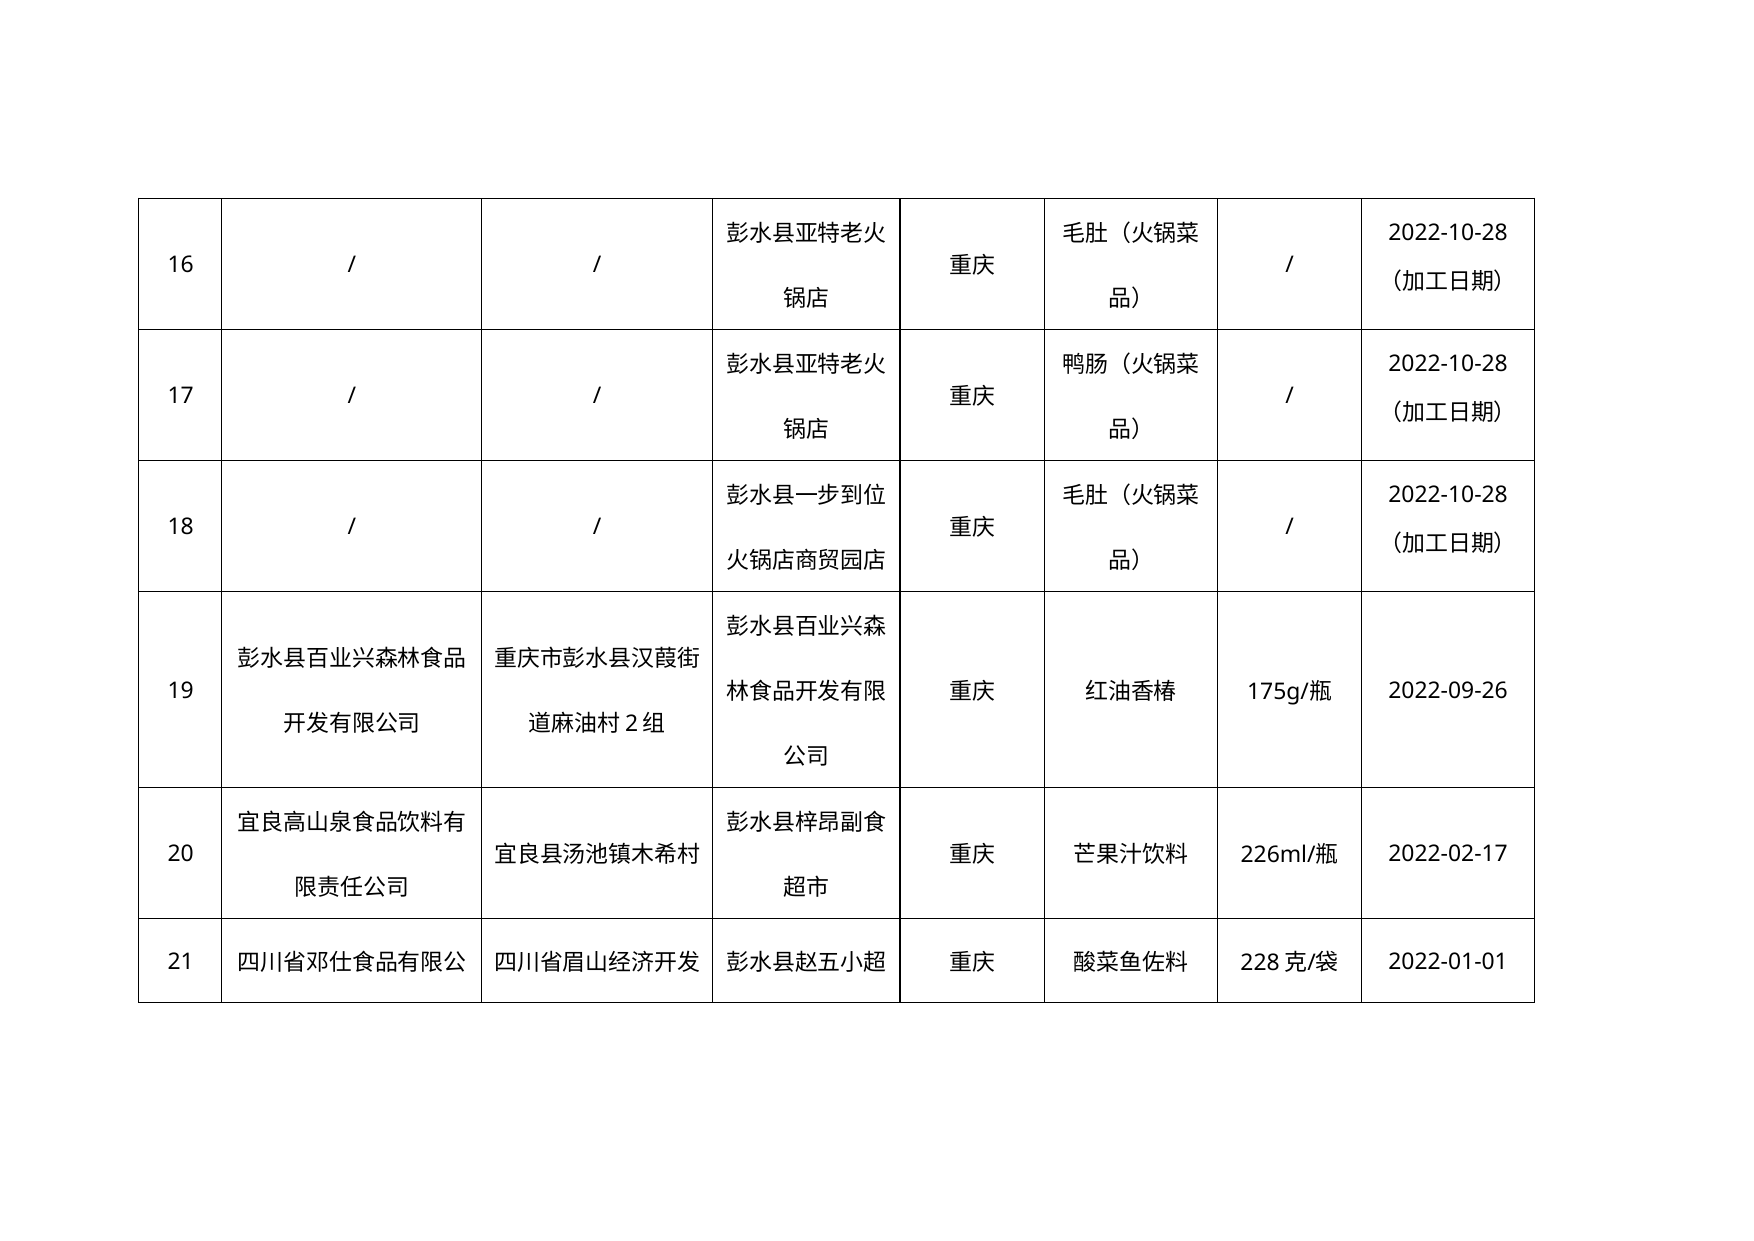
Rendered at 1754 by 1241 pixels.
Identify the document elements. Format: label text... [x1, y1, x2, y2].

table_cell 重庆 [901, 919, 1044, 1002]
table_cell 20 [139, 788, 221, 918]
table_cell 2022-09-26 [1362, 592, 1534, 787]
table_cell 宜良高山泉食品饮料有限责任公司 [222, 788, 481, 918]
table_cell 彭水县梓昂副食超市 [713, 788, 899, 918]
table_cell 酸菜鱼佐料（调味酱腌菜） [1045, 919, 1217, 1002]
table_cell 彭水县一步到位火锅店商贸园店 [713, 461, 899, 591]
table_cell 毛肚（火锅菜品） [1045, 199, 1217, 329]
table_cell 宜良县汤池镇木希村 [482, 788, 712, 918]
table_cell 彭水县亚特老火锅店 [713, 199, 899, 329]
table_cell 鸭肠（火锅菜品） [1045, 330, 1217, 460]
table_cell 2022-10-28（加工日期） [1362, 330, 1534, 460]
table_cell 红油香椿 [1045, 592, 1217, 787]
table_cell / [482, 199, 712, 329]
table_cell 四川省眉山经济开发区东区 [482, 919, 712, 1002]
table_cell 2022-01-01 [1362, 919, 1534, 1002]
table_cell 重庆 [901, 330, 1044, 460]
table_cell 重庆市彭水县汉葭街道麻油村2组 [482, 592, 712, 787]
table_cell 重庆 [901, 461, 1044, 591]
table_cell / [222, 461, 481, 591]
table_cell 四川省邓仕食品有限公司 [222, 919, 481, 1002]
table_cell 彭水县亚特老火锅店 [713, 330, 899, 460]
table_cell / [222, 330, 481, 460]
table_cell / [222, 199, 481, 329]
table_cell 175g/瓶 [1218, 592, 1361, 787]
table_cell 18 [139, 461, 221, 591]
table_cell 21 [139, 919, 221, 1002]
table_cell 芒果汁饮料 [1045, 788, 1217, 918]
table_cell 重庆 [901, 592, 1044, 787]
table_cell 彭水县百业兴森林食品开发有限公司 [713, 592, 899, 787]
table_cell / [1218, 461, 1361, 591]
table_cell 彭水县赵五小超市 [713, 919, 899, 1002]
table_cell 2022-10-28（加工日期） [1362, 199, 1534, 329]
table_cell 彭水县百业兴森林食品开发有限公司 [222, 592, 481, 787]
table_cell / [1218, 330, 1361, 460]
table_cell 16 [139, 199, 221, 329]
table_cell 毛肚（火锅菜品） [1045, 461, 1217, 591]
table_cell 17 [139, 330, 221, 460]
table_cell 19 [139, 592, 221, 787]
table_cell / [482, 330, 712, 460]
table_cell 重庆 [901, 199, 1044, 329]
table_cell 重庆 [901, 788, 1044, 918]
table_cell / [1218, 199, 1361, 329]
table_cell 228克/袋 [1218, 919, 1361, 1002]
table_cell 2022-10-28（加工日期） [1362, 461, 1534, 591]
table_cell / [482, 461, 712, 591]
table_cell 2022-02-17 [1362, 788, 1534, 918]
table_cell 226ml/瓶 [1218, 788, 1361, 918]
